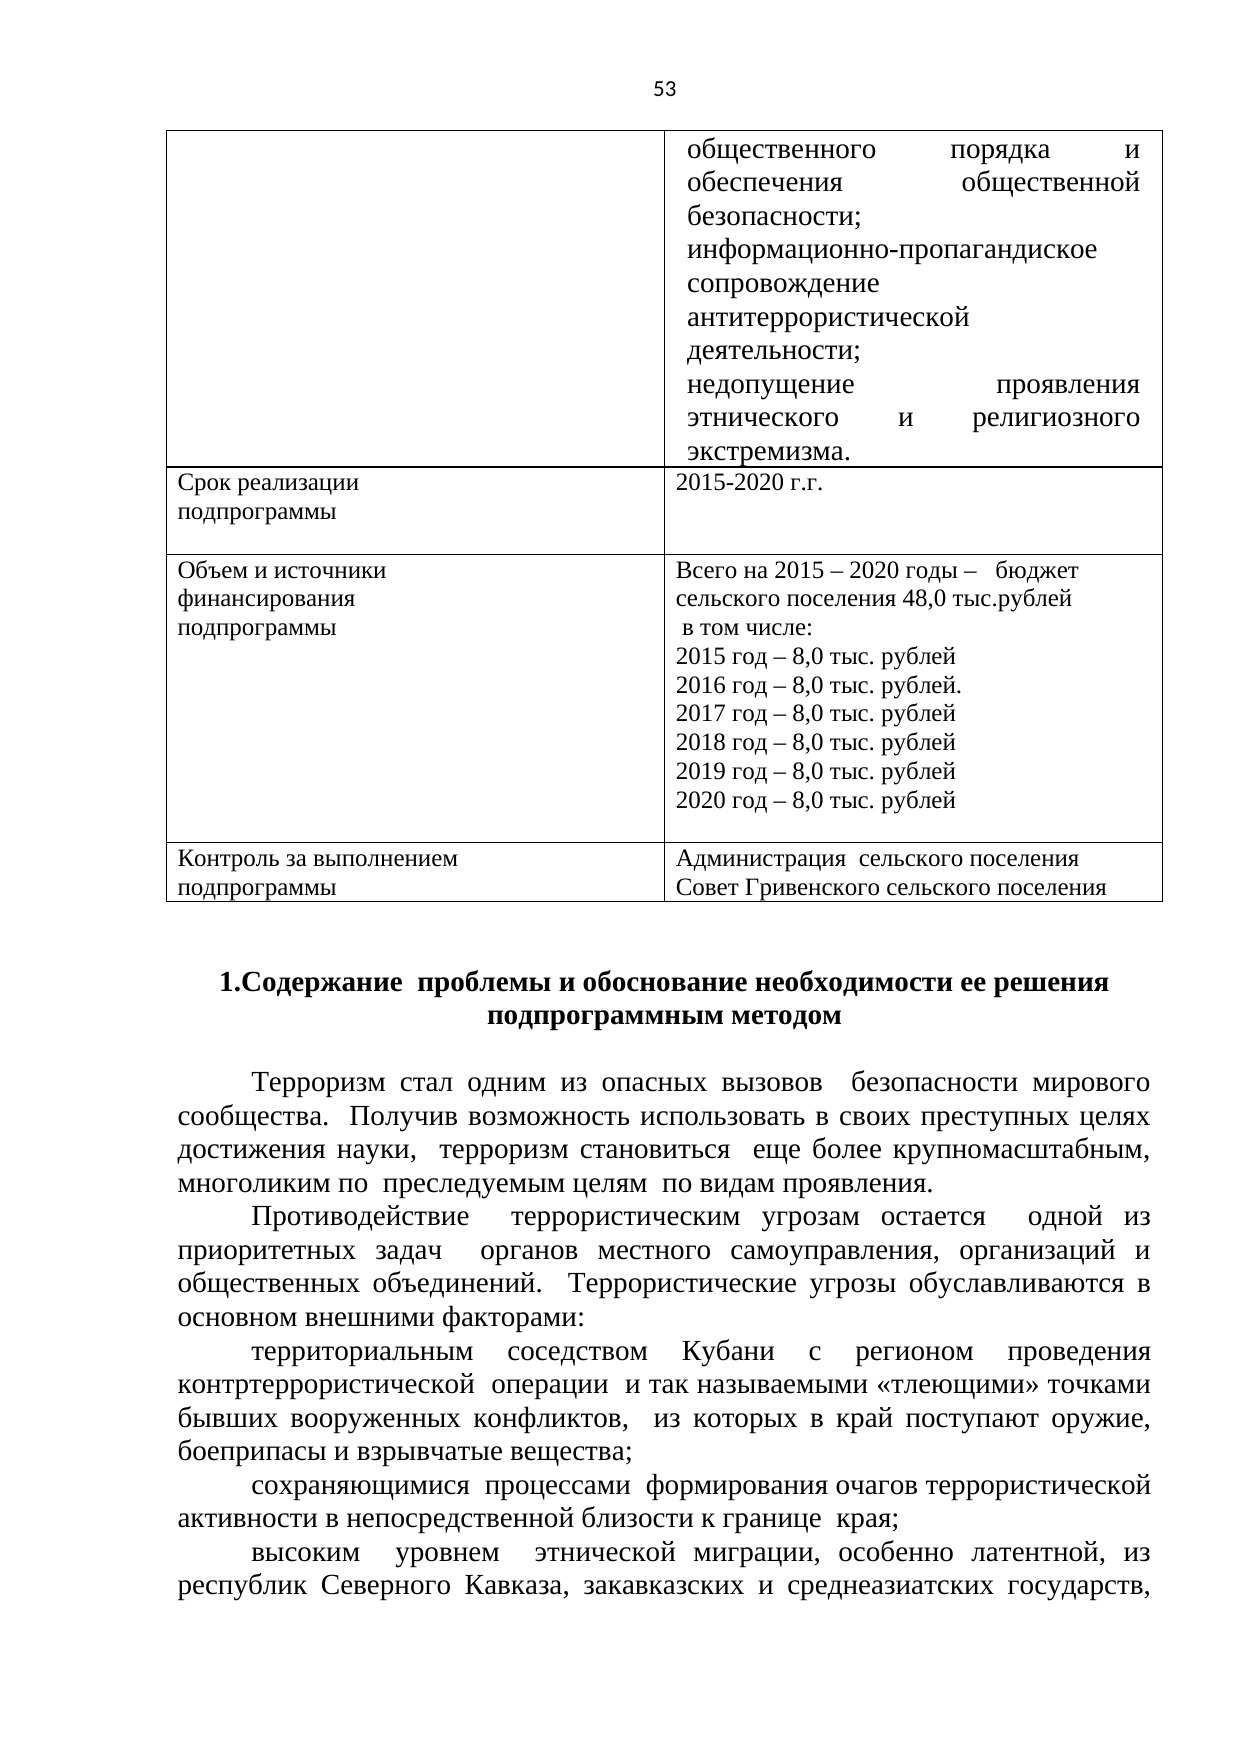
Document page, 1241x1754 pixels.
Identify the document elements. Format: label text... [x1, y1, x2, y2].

text 1.Содержание проблемы и обоснование необходимости ее решения подпрограммным методом [177, 964, 1152, 1031]
text сохраняющимися процессами формирования очагов террористической активности в непосредственной близости к границе края; [177, 1467, 1152, 1534]
table_cell Срок реализации подпрограммы [167, 468, 664, 554]
table_cell Объем и источники финансирования подпрограммы [167, 555, 664, 842]
text Терроризм стал одним из опасных вызовов безопасности мирового сообщества. Получив возможность использовать в своих преступных целях достижения науки, терроризм становиться еще более крупномасштабным, многоликим по преследуемым целям по видам проявления. [177, 1064, 1152, 1198]
table_cell 2015-2020 г.г. [665, 468, 1162, 554]
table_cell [167, 131, 664, 466]
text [177, 1534, 1152, 1601]
table_cell [665, 131, 1162, 466]
text Противодействие террористическим угрозам остается одной из приоритетных задач органов местного самоуправления, организаций и общественных объединений. Террористические угрозы обуславливаются в основном внешними факторами: [177, 1198, 1152, 1333]
text территориальным соседством Кубани с регионом проведения контртеррористической операции и так называемыми «тлеющими» точками бывших вооруженных конфликтов, из которых в край поступают оружие, боеприпасы и взрывчатые вещества; [177, 1333, 1152, 1467]
table_cell Всего на 2015 – 2020 годы – бюджет сельского поселения 48,0 тыс.рублей в том числе: 2015 год – 8,0 тыс. рублей 2016 год – 8,0 тыс. рублей. 2017 год – 8,0 тыс. рублей 2018 год – 8,0 тыс. рублей 2019 год – 8,0 тыс. рублей 2020 год – 8,0 тыс. рублей [665, 555, 1162, 842]
table_cell Администрация сельского поселения Совет Гривенского сельского поселения [665, 843, 1162, 901]
table_cell Контроль за выполнением подпрограммы [167, 843, 664, 901]
